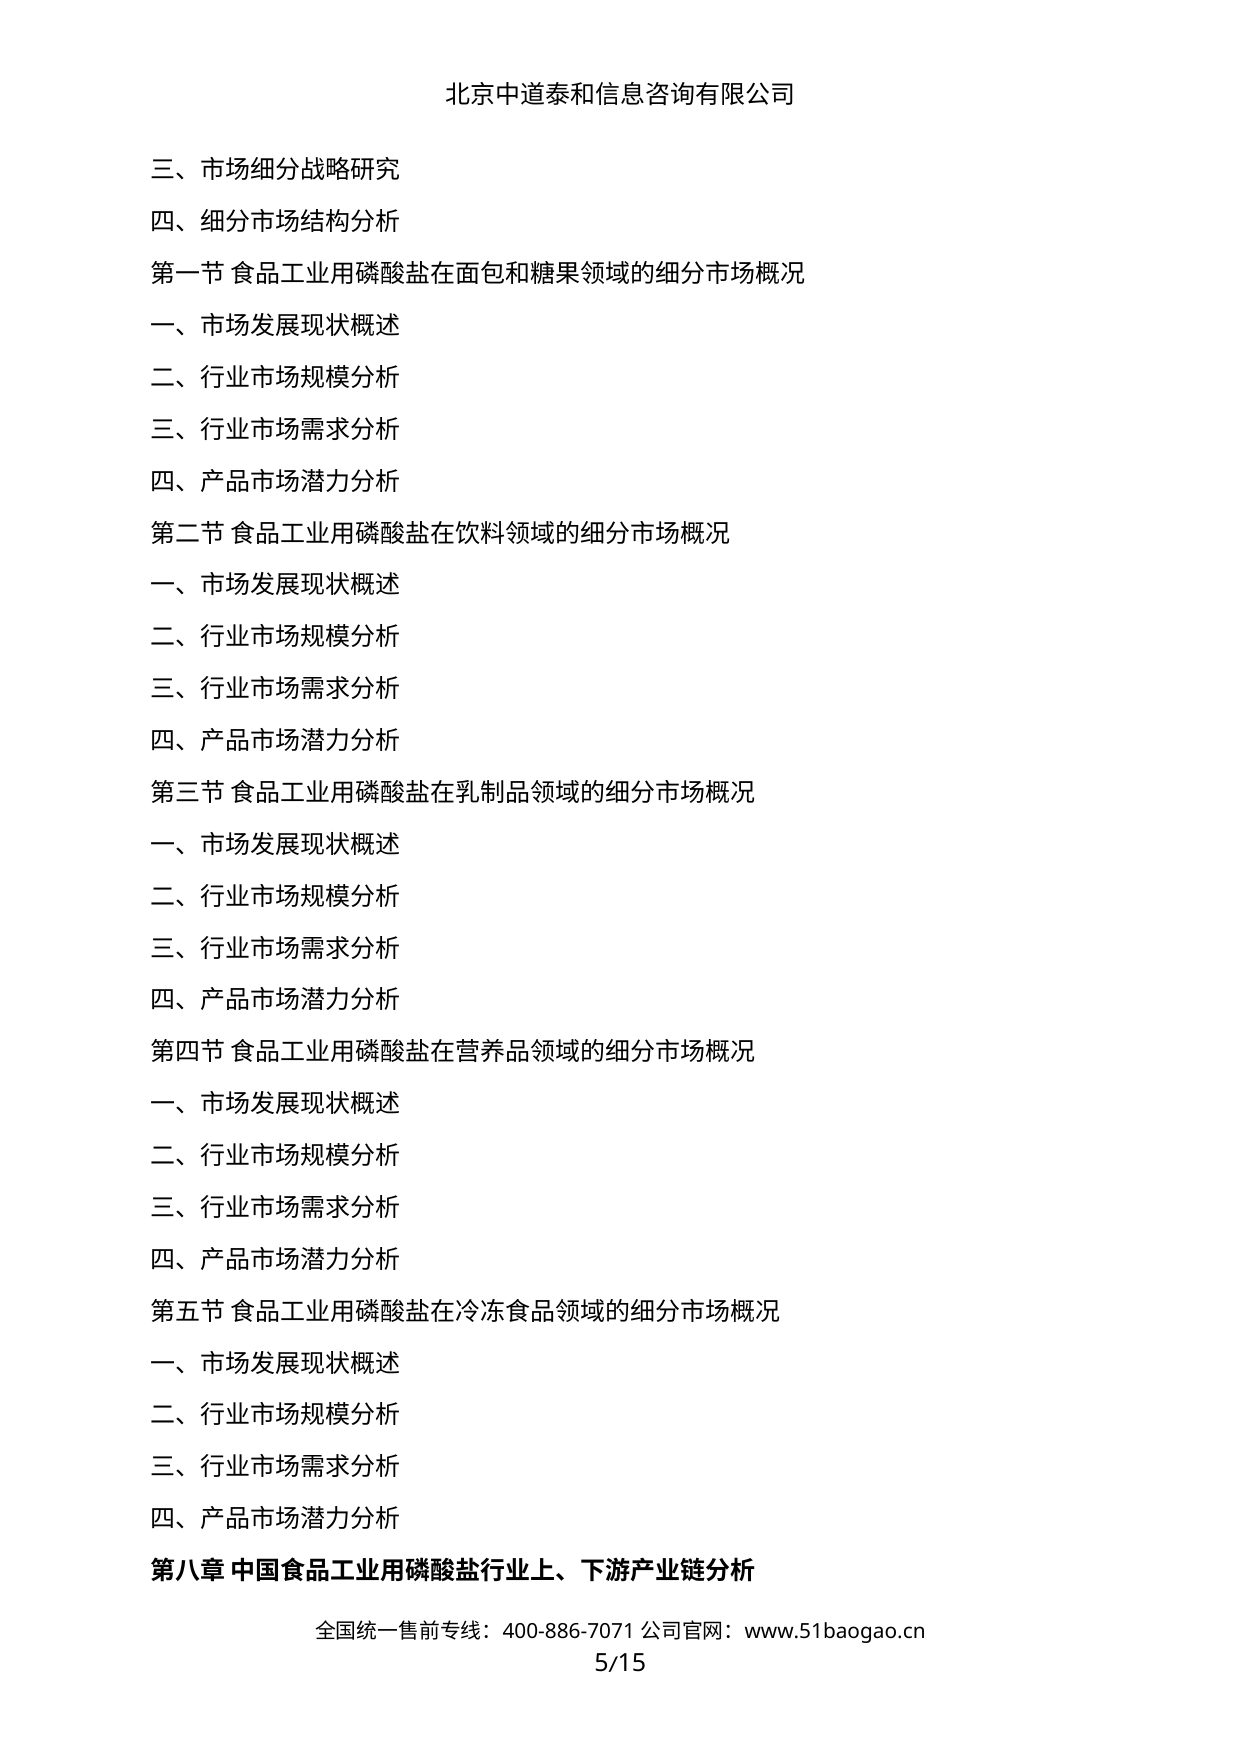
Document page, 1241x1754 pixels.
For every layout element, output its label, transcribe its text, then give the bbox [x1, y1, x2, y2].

text 一、市场发展现状概述 [150, 824, 1090, 861]
text 一、市场发展现状概述 [150, 1084, 1090, 1120]
text 第三节 食品工业用磷酸盐在乳制品领域的细分市场概况 [150, 772, 1090, 809]
text 二、行业市场规模分析 [150, 617, 1090, 653]
text 第二节 食品工业用磷酸盐在饮料领域的细分市场概况 [150, 513, 1090, 549]
text 四、细分市场结构分析 [150, 202, 1090, 238]
text 三、市场细分战略研究 [150, 150, 1090, 186]
text 四、产品市场潜力分析 [150, 1499, 1090, 1535]
text 四、产品市场潜力分析 [150, 721, 1090, 757]
text 第四节 食品工业用磷酸盐在营养品领域的细分市场概况 [150, 1032, 1090, 1068]
text 四、产品市场潜力分析 [150, 461, 1090, 497]
text 二、行业市场规模分析 [150, 876, 1090, 912]
text 三、行业市场需求分析 [150, 669, 1090, 705]
text 三、行业市场需求分析 [150, 1187, 1090, 1224]
text 二、行业市场规模分析 [150, 1395, 1090, 1431]
text 二、行业市场规模分析 [150, 357, 1090, 394]
text 四、产品市场潜力分析 [150, 1239, 1090, 1276]
text 一、市场发展现状概述 [150, 306, 1090, 342]
text 第一节 食品工业用磷酸盐在面包和糖果领域的细分市场概况 [150, 254, 1090, 290]
text 四、产品市场潜力分析 [150, 980, 1090, 1016]
text 三、行业市场需求分析 [150, 928, 1090, 964]
text 一、市场发展现状概述 [150, 1343, 1090, 1379]
text 二、行业市场规模分析 [150, 1136, 1090, 1172]
text 第八章 中国食品工业用磷酸盐行业上、下游产业链分析 [150, 1551, 1090, 1587]
text 三、行业市场需求分析 [150, 409, 1090, 446]
text 三、行业市场需求分析 [150, 1447, 1090, 1483]
text 一、市场发展现状概述 [150, 565, 1090, 601]
text 第五节 食品工业用磷酸盐在冷冻食品领域的细分市场概况 [150, 1291, 1090, 1327]
